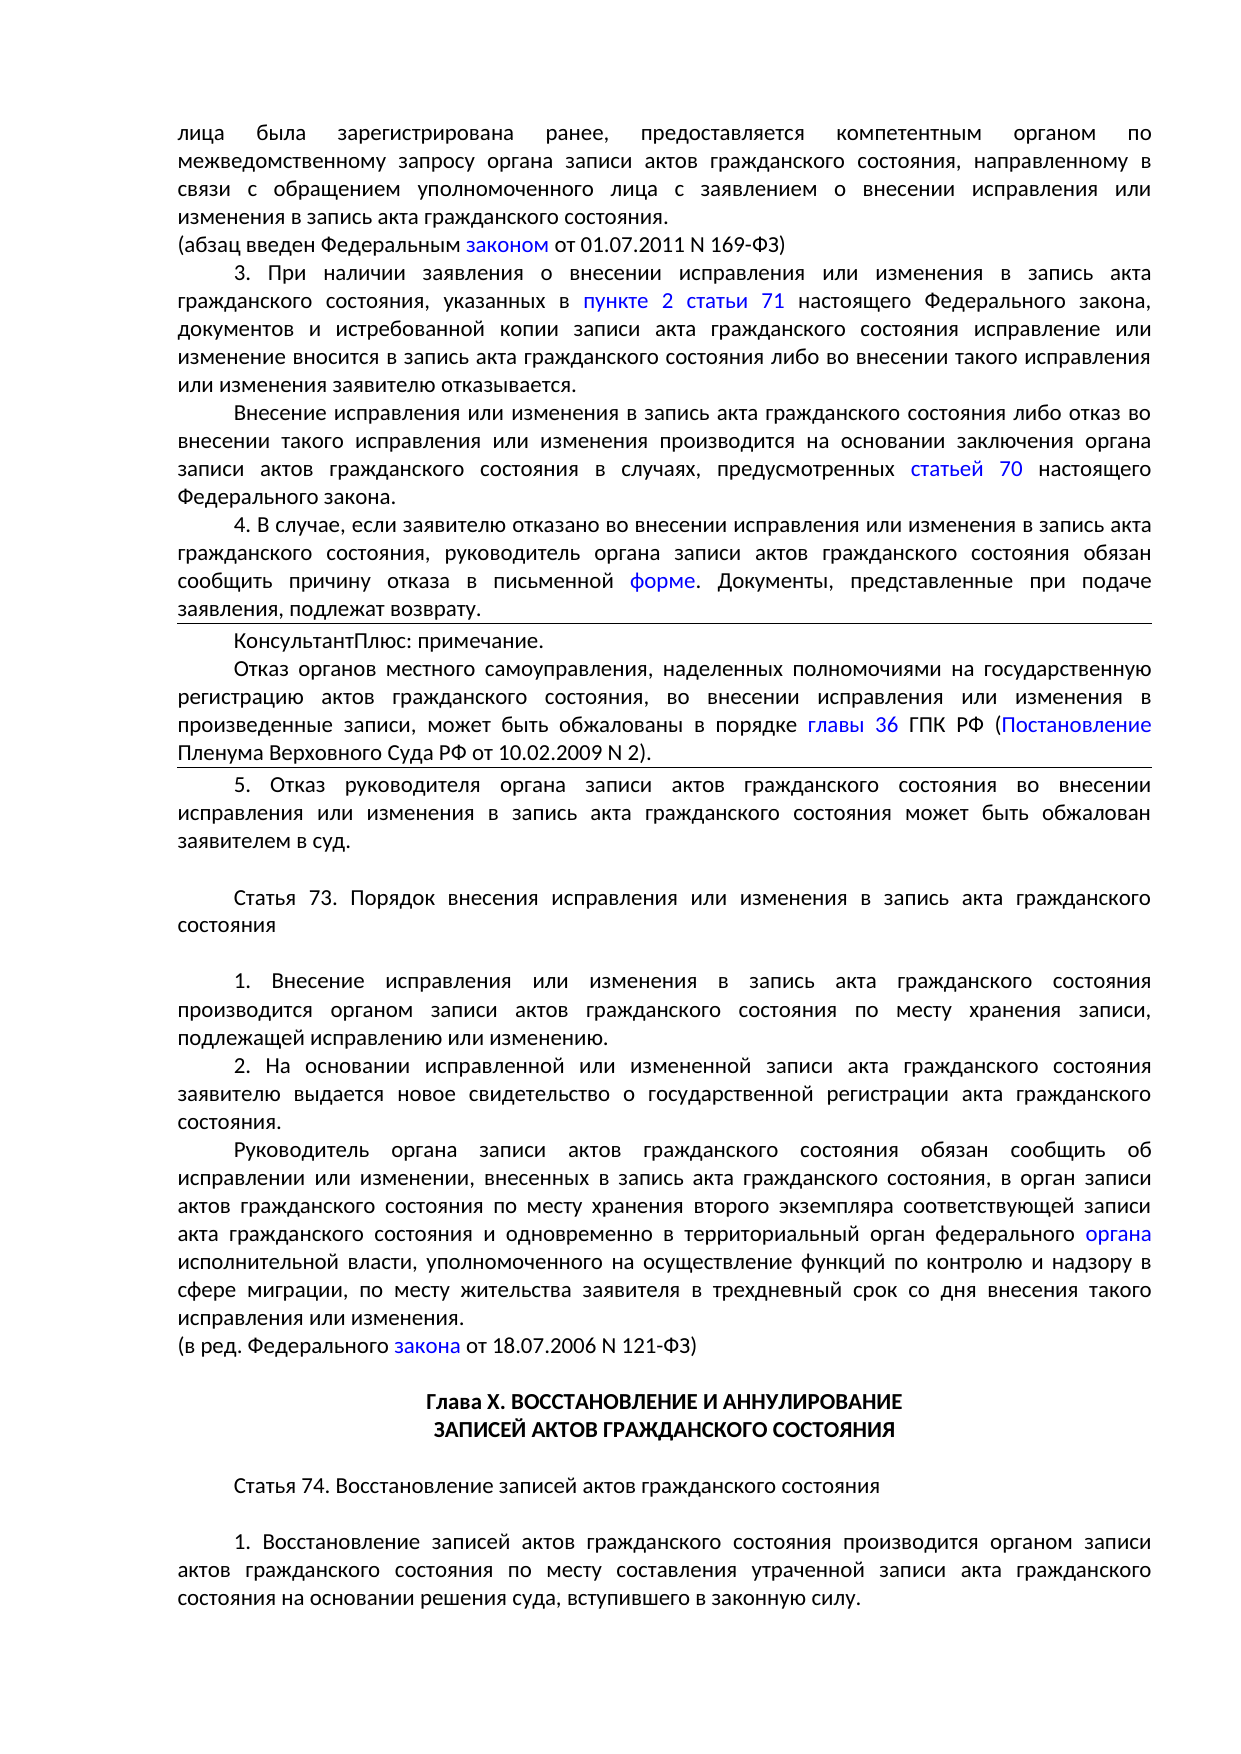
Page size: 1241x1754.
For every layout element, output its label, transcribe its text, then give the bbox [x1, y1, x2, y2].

title Глава X. ВОССТАНОВЛЕНИЕ И АННУЛИРОВАНИЕ [177, 1387, 1152, 1415]
text 5. Отказ руководителя органа записи актов гражданского состояния во внесении исправления или изменения в запись акта гражданского состояния может быть обжалован заявителем в суд. [177, 771, 1152, 854]
text Внесение исправления или изменения в запись акта гражданского состояния либо отказ во внесении такого исправления или изменения производится на основании заключения органа записи актов гражданского состояния в случаях, предусмотренных статьей 70 настоящего Федерального закона. [177, 398, 1152, 510]
text Статья 74. Восстановление записей актов гражданского состояния [177, 1471, 1152, 1499]
text 2. На основании исправленной или измененной записи акта гражданского состояния заявителю выдается новое свидетельство о государственной регистрации акта гражданского состояния. [177, 1051, 1152, 1135]
text Руководитель органа записи актов гражданского состояния обязан сообщить об исправлении или изменении, внесенных в запись акта гражданского состояния, в орган записи актов гражданского состояния по месту хранения второго экземпляра соответствующей записи акта гражданского состояния и одновременно в территориальный орган федерального органа исполнительной власти, уполномоченного на осуществление функций по контролю и надзору в сфере миграции, по месту жительства заявителя в трехдневный срок со дня внесения такого исправления или изменения. [177, 1135, 1152, 1331]
text (абзац введен Федеральным законом от 01.07.2011 N 169-ФЗ) [177, 230, 1152, 258]
title ЗАПИСЕЙ АКТОВ ГРАЖДАНСКОГО СОСТОЯНИЯ [177, 1415, 1152, 1443]
text 3. При наличии заявления о внесении исправления или изменения в запись акта гражданского состояния, указанных в пункте 2 статьи 71 настоящего Федерального закона, документов и истребованной копии записи акта гражданского состояния исправление или изменение вносится в запись акта гражданского состояния либо во внесении такого исправления или изменения заявителю отказывается. [177, 258, 1152, 398]
text 1. Восстановление записей актов гражданского состояния производится органом записи актов гражданского состояния по месту составления утраченной записи акта гражданского состояния на основании решения суда, вступившего в законную силу. [177, 1527, 1152, 1611]
text (в ред. Федерального закона от 18.07.2006 N 121-ФЗ) [177, 1331, 1152, 1359]
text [177, 118, 1152, 230]
text КонсультантПлюс: примечание. [177, 626, 1152, 654]
text 1. Внесение исправления или изменения в запись акта гражданского состояния производится органом записи актов гражданского состояния по месту хранения записи, подлежащей исправлению или изменению. [177, 967, 1152, 1051]
text Статья 73. Порядок внесения исправления или изменения в запись акта гражданского состояния [177, 883, 1152, 939]
text Отказ органов местного самоуправления, наделенных полномочиями на государственную регистрацию актов гражданского состояния, во внесении исправления или изменения в произведенные записи, может быть обжалованы в порядке главы 36 ГПК РФ (Постановление Пленума Верховного Суда РФ от 10.02.2009 N 2). [177, 654, 1152, 767]
text 4. В случае, если заявителю отказано во внесении исправления или изменения в запись акта гражданского состояния, руководитель органа записи актов гражданского состояния обязан сообщить причину отказа в письменной форме. Документы, представленные при подаче заявления, подлежат возврату. [177, 510, 1152, 622]
